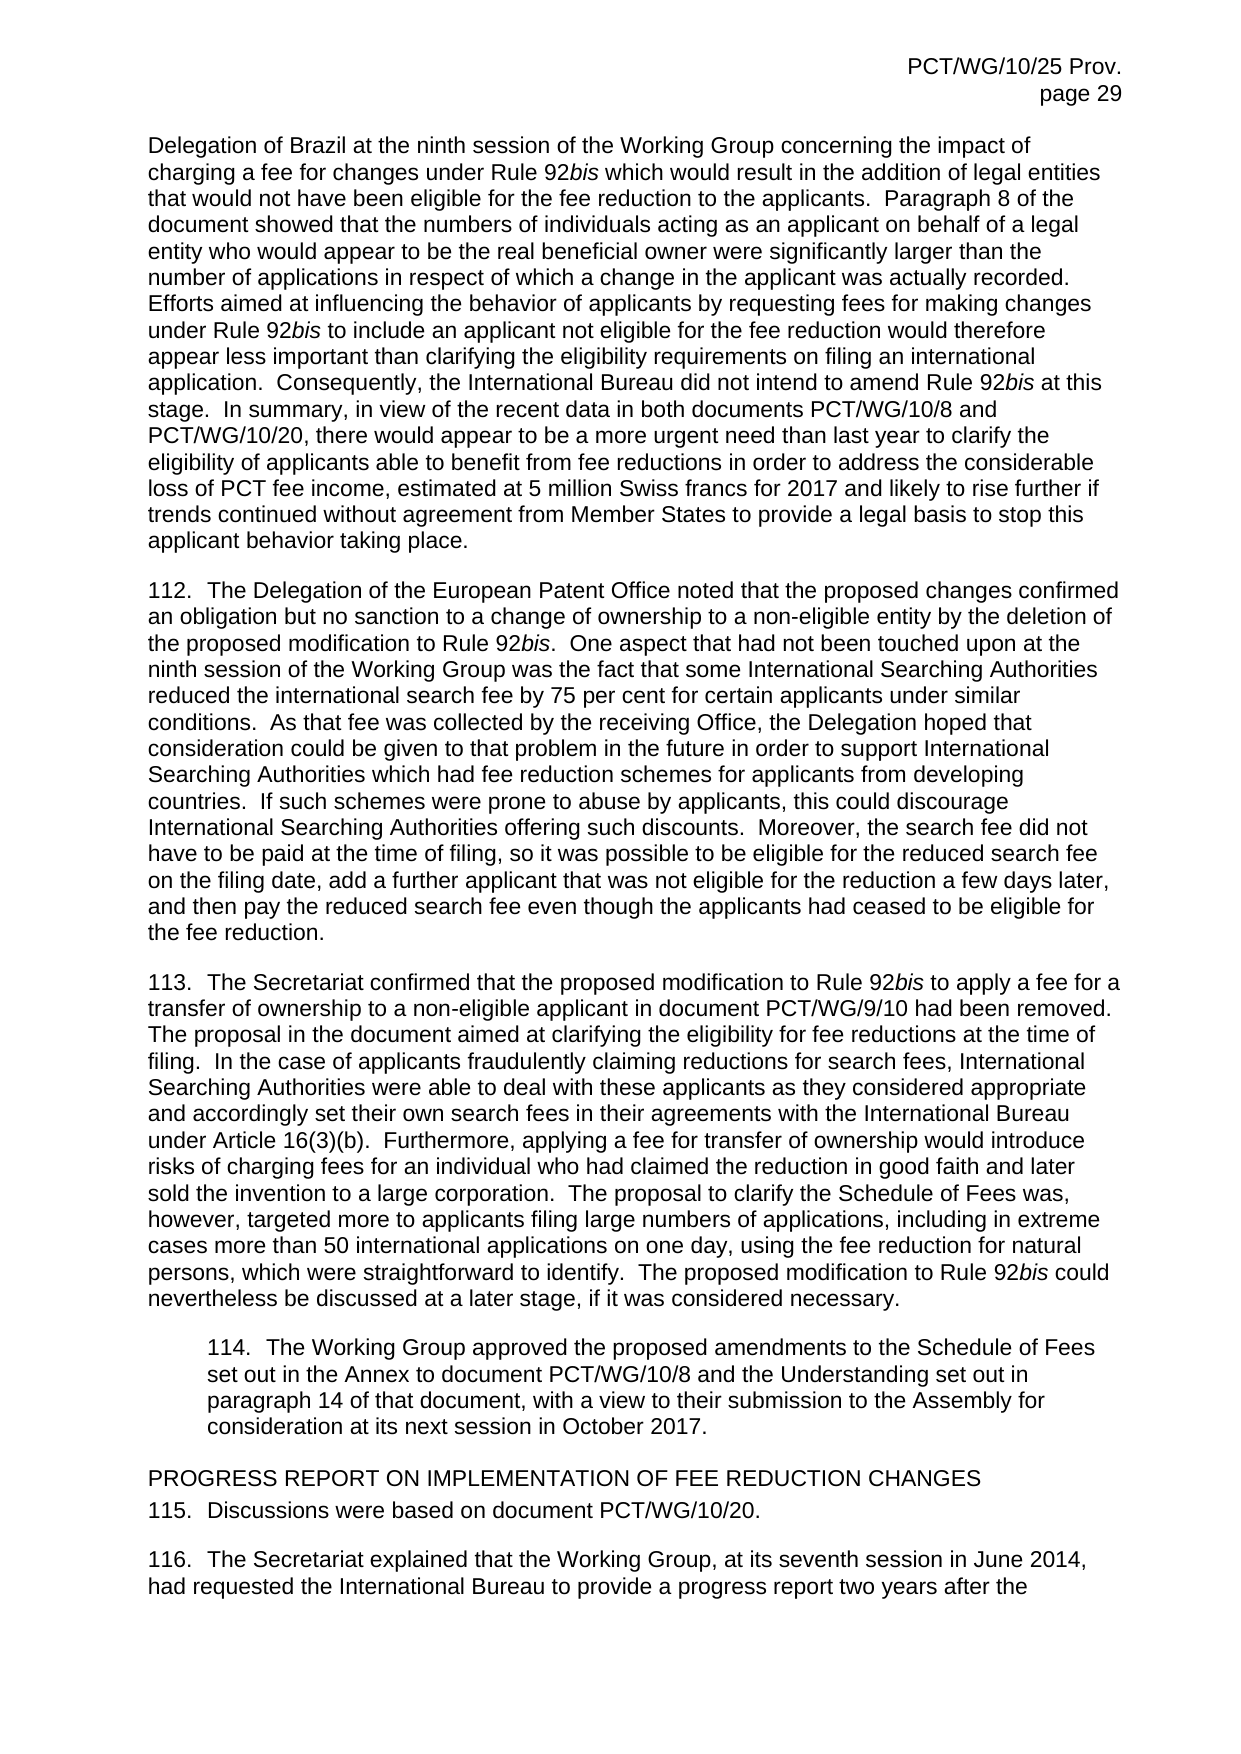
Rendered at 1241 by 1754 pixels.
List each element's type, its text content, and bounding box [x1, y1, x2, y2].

text The Delegation of the European Patent Office noted that the proposed changes confirmed an obligation but no sanction to a change of ownership to a non-eligible entity by the deletion of the proposed modification to Rule 92bis. One aspect that had not been touched upon at the ninth session of the Working Group was the fact that some International Searching Authorities reduced the international search fee by 75 per cent for certain applicants under similar conditions. As that fee was collected by the receiving Office, the Delegation hoped that consideration could be given to that problem in the future in order to support International Searching Authorities which had fee reduction schemes for applicants from developing countries. If such schemes were prone to abuse by applicants, this could discourage International Searching Authorities offering such discounts. Moreover, the search fee did not have to be paid at the time of filing, so it was possible to be eligible for the reduced search fee on the filing date, add a further applicant that was not eligible for the reduction a few days later, and then pay the reduced search fee even though the applicants had ceased to be eligible for the fee reduction. [148, 577, 1122, 946]
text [148, 132, 1122, 554]
text The Working Group approved the proposed amendments to the Schedule of Fees set out in the Annex to document PCT/WG/10/8 and the Understanding set out in paragraph 14 of that document, with a view to their submission to the Assembly for consideration at its next session in October 2017. [207, 1334, 1122, 1439]
text Discussions were based on document PCT/WG/10/20. [148, 1497, 1122, 1523]
subtitle Progress Report on Implementation of Fee Reduction Changes [148, 1464, 1122, 1491]
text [148, 1546, 1122, 1599]
text The Secretariat confirmed that the proposed modification to Rule 92bis to apply a fee for a transfer of ownership to a non-eligible applicant in document PCT/WG/9/10 had been removed. The proposal in the document aimed at clarifying the eligibility for fee reductions at the time of filing. In the case of applicants fraudulently claiming reductions for search fees, International Searching Authorities were able to deal with these applicants as they considered appropriate and accordingly set their own search fees in their agreements with the International Bureau under Article 16(3)(b). Furthermore, applying a fee for transfer of ownership would introduce risks of charging fees for an individual who had claimed the reduction in good faith and later sold the invention to a large corporation. The proposal to clarify the Schedule of Fees was, however, targeted more to applicants filing large numbers of applications, including in extreme cases more than 50 international applications on one day, using the fee reduction for natural persons, which were straightforward to identify. The proposed modification to Rule 92bis could nevertheless be discussed at a later stage, if it was considered necessary. [148, 969, 1122, 1311]
